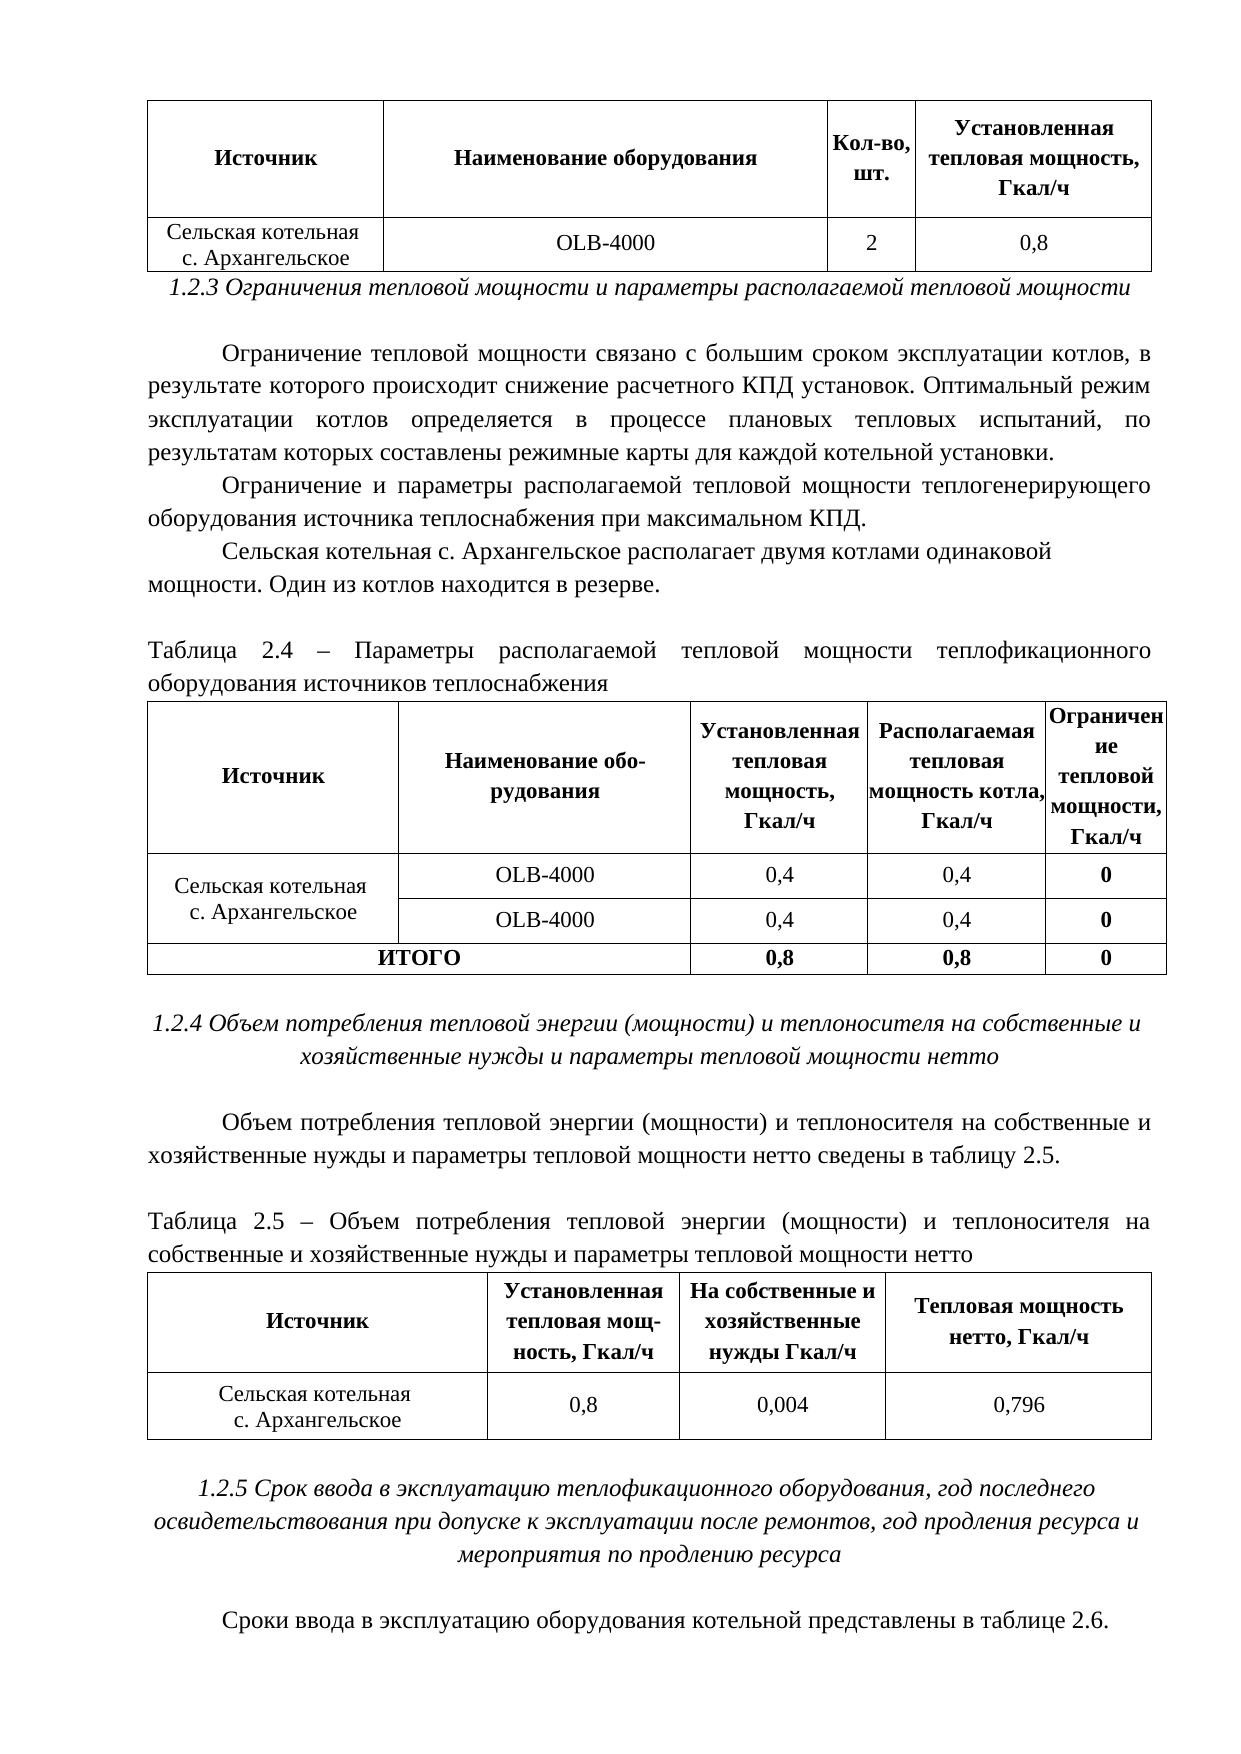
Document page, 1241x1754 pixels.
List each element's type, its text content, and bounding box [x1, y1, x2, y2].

table_header Установленная тепловая мощность, Гкал/ч [691, 702, 867, 853]
text Ограничение и параметры располагаемой тепловой мощности теплогенерирующего оборудования источника теплоснабжения при максимальном КПД. [148, 470, 1152, 531]
table_cell 0,004 [680, 1373, 885, 1439]
table_cell OLB-4000 [399, 899, 690, 943]
table_header Установленная тепловая мощность, Гкал/ч [488, 1273, 679, 1372]
table_cell Сельская котельная с. Архангельское [148, 218, 383, 271]
text Таблица 2.5 – Объем потребления тепловой энергии (мощности) и теплоносителя на собственные и хозяйственные нужды и параметры тепловой мощности нетто [148, 1206, 1152, 1268]
table_header Наименование оборудования [399, 702, 690, 853]
table_header Источник [148, 702, 398, 853]
text Сроки ввода в эксплуатацию оборудования котельной представлены в таблице 2.6. [148, 1605, 1152, 1633]
table_cell 0,796 [886, 1373, 1151, 1439]
table_cell 0 [1046, 899, 1166, 943]
table_cell Сельская котельная с. Архангельское [148, 1373, 487, 1439]
table_header Установленная тепловая мощность, Гкал/ч [916, 101, 1151, 217]
table_cell OLB-4000 [384, 218, 827, 271]
table_header Ограничение тепловой мощности, Гкал/ч [1046, 702, 1166, 853]
table_header Источник [148, 1273, 487, 1372]
table_cell 0,8 [868, 944, 1045, 974]
text Ограничение тепловой мощности связано с большим сроком эксплуатации котлов, в результате которого происходит снижение расчетного КПД установок. Оптимальный режим эксплуатации котлов определяется в процессе плановых тепловых испытаний, по результатам которых составлены режимные карты для каждой котельной установки. [148, 338, 1152, 465]
table_header Кол-во, шт. [828, 101, 915, 217]
table_cell 0 [1046, 944, 1166, 974]
table_header На собственные и хозяйственные нужды Гкал/ч [680, 1273, 885, 1372]
table_header Располагаемая тепловая мощность котла, Гкал/ч [868, 702, 1045, 853]
table_cell 0,4 [868, 899, 1045, 943]
table_cell 0 [1046, 854, 1166, 898]
text Таблица 2.4 – Параметры располагаемой тепловой мощности теплофикационного оборудования источников теплоснабжения [148, 635, 1152, 697]
table_cell 0,4 [691, 899, 867, 943]
subtitle 1.2.3 Ограничения тепловой мощности и параметры располагаемой тепловой мощности [148, 272, 1152, 300]
table_cell 0,8 [691, 944, 867, 974]
table_cell 0,4 [691, 854, 867, 898]
table_cell 0,8 [916, 218, 1151, 271]
table_cell ИТОГО [148, 944, 690, 974]
table_cell Сельская котельная с. Архангельское [148, 854, 398, 943]
table_cell 0,8 [488, 1373, 679, 1439]
text Сельская котельная с. Архангельское располагает двумя котлами одинаковой мощности. Один из котлов находится в резерве. [148, 536, 1152, 597]
table_header Тепловая мощность нетто, Гкал/ч [886, 1273, 1151, 1372]
table_header Наименование оборудования [384, 101, 827, 217]
subtitle 1.2.5 Срок ввода в эксплуатацию теплофикационного оборудования, год последнего освидетельствования при допуске к эксплуатации после ремонтов, год продления ресурса и мероприятия по продлению ресурса [148, 1473, 1152, 1567]
table_cell OLB-4000 [399, 854, 690, 898]
subtitle 1.2.4 Объем потребления тепловой энергии (мощности) и теплоносителя на собственные и хозяйственные нужды и параметры тепловой мощности нетто [148, 1008, 1152, 1070]
table_cell 2 [828, 218, 915, 271]
text Объем потребления тепловой энергии (мощности) и теплоносителя на собственные и хозяйственные нужды и параметры тепловой мощности нетто сведены в таблицу 2.5. [148, 1107, 1152, 1169]
table_cell 0,4 [868, 854, 1045, 898]
table_header Источник [148, 101, 383, 217]
